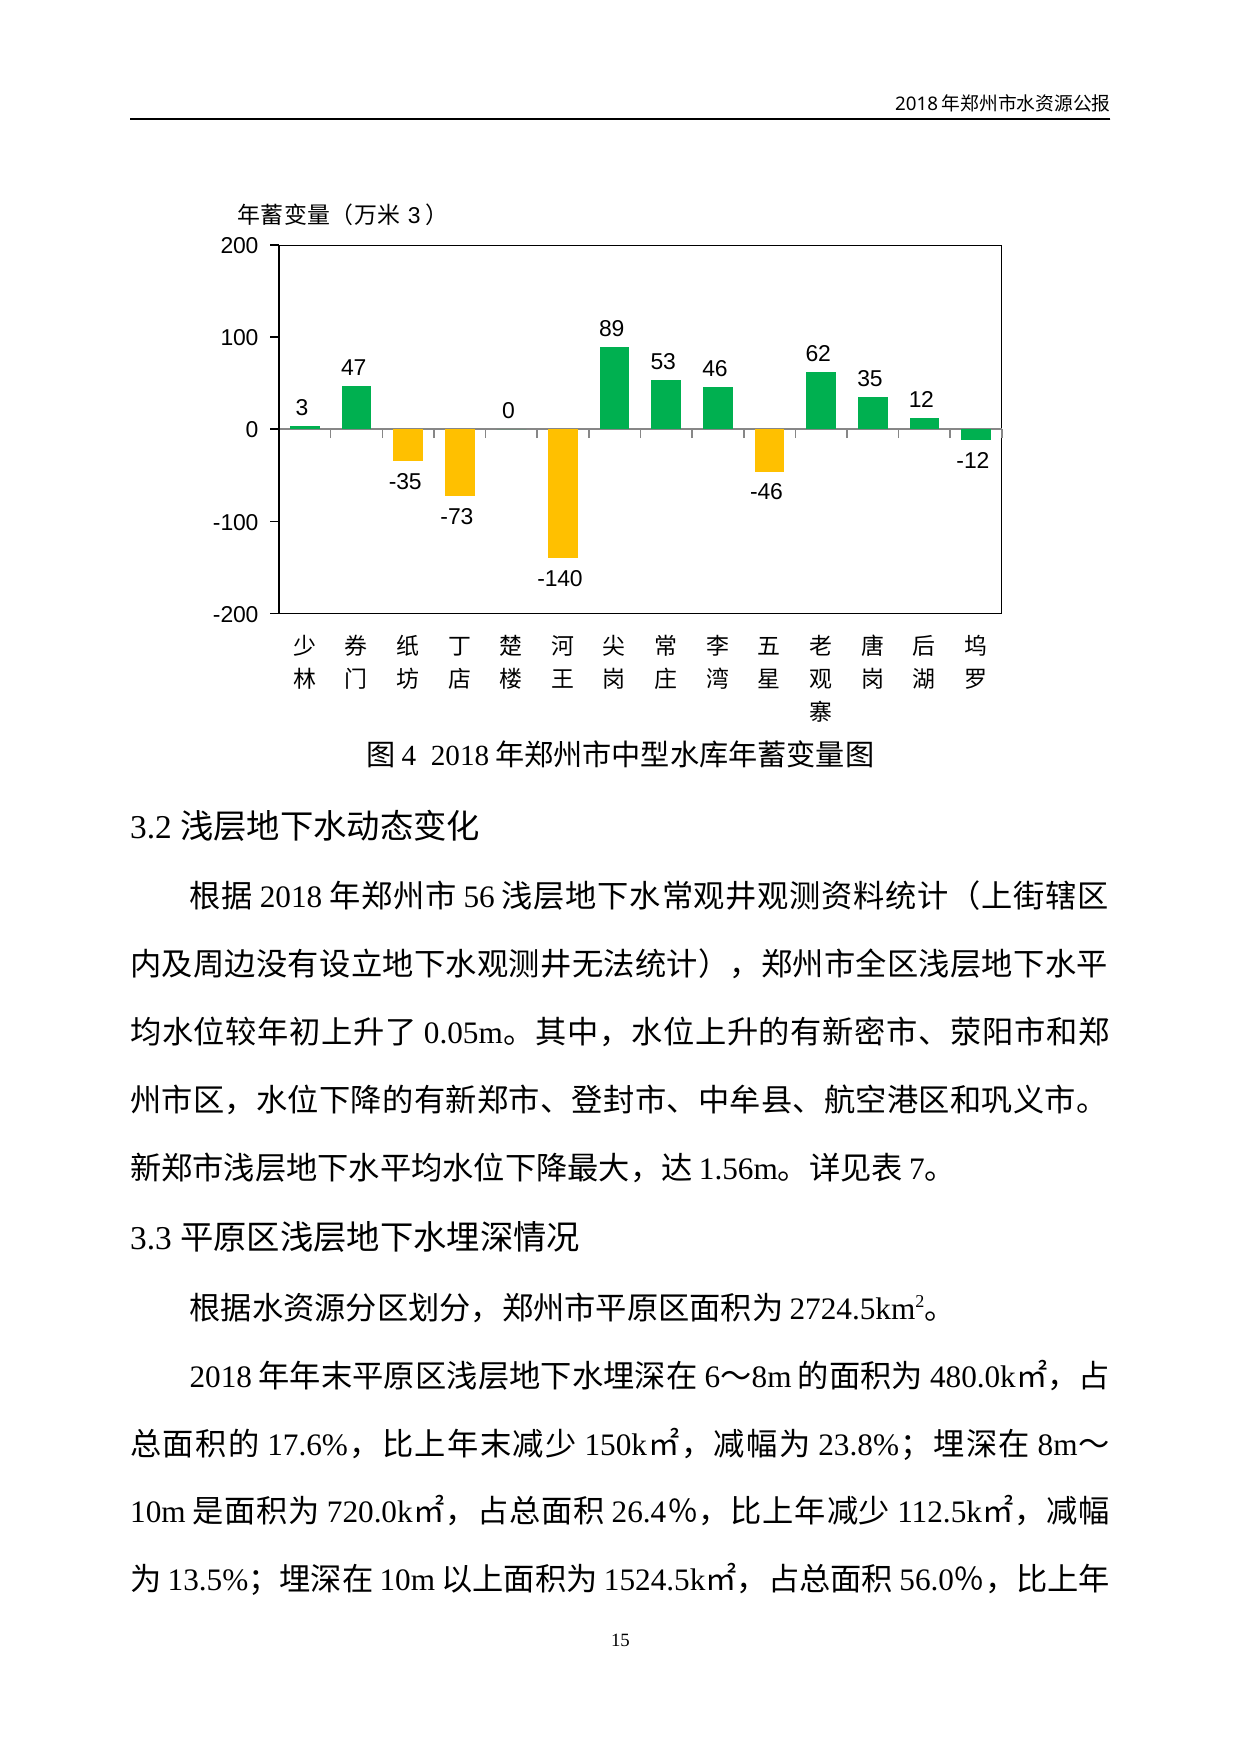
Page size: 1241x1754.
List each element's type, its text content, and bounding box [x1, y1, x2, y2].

subtitle 3.2 浅层地下水动态变化 [130, 799, 1110, 848]
text 根据2018年郑州市56浅层地下水常观井观测资料统计（上街辖区内及周边没有设立地下水观测井无法统计），郑州市全区浅层地下水平均水位较年初上升了0.05m。其中，水位上升的有新密市、荥阳市和郑州市区，水位下降的有新郑市、登封市、中牟县、航空港区和巩义市。新郑市浅层地下水平均水位下降最大，达1.56m。详见表7。 [130, 872, 1110, 1188]
subtitle 3.3 平原区浅层地下水埋深情况 [130, 1211, 1110, 1259]
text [130, 1351, 1110, 1599]
text 图4 2018年郑州市中型水库年蓄变量图 [130, 732, 1110, 774]
text 根据水资源分区划分，郑州市平原区面积为2724.5km2。 [130, 1283, 1110, 1328]
